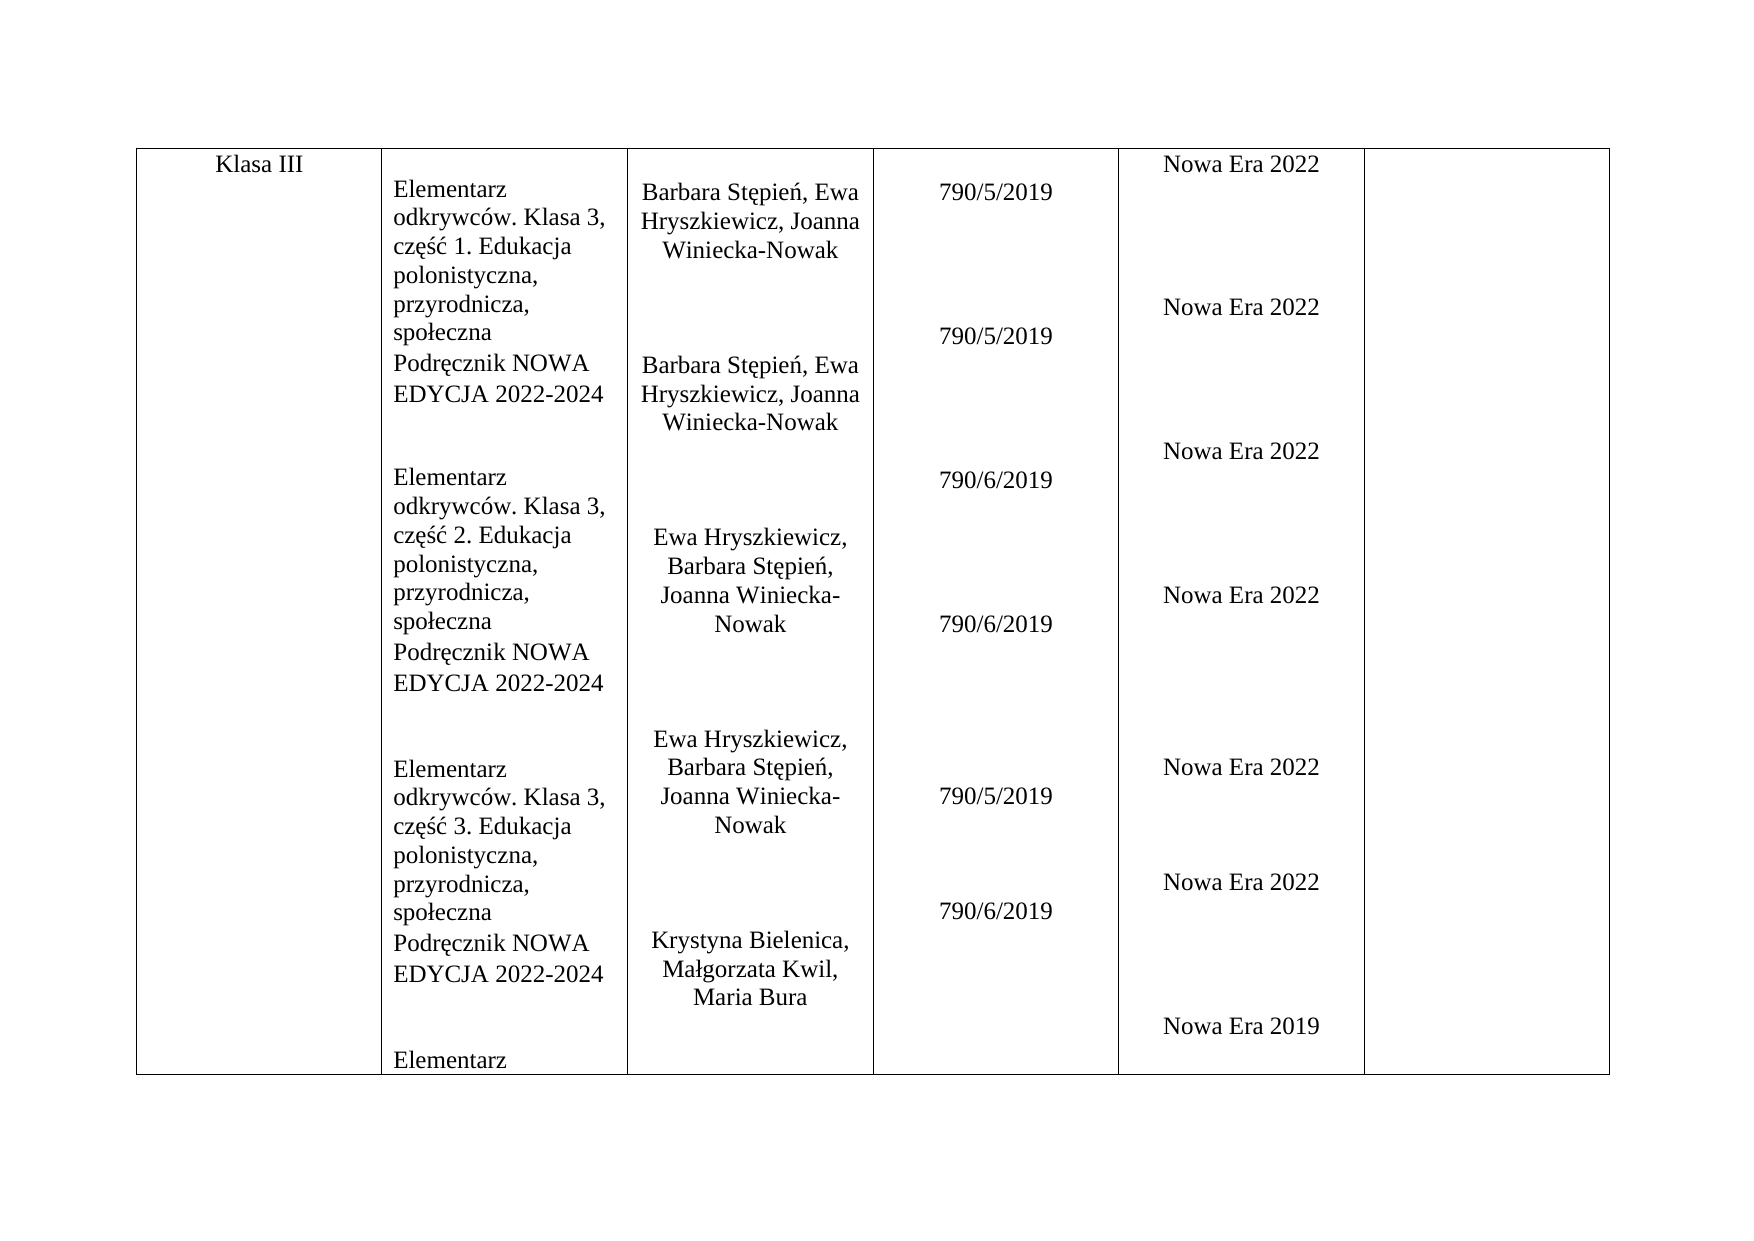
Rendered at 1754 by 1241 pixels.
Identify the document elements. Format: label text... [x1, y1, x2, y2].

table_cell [1365, 149, 1609, 1074]
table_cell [382, 149, 627, 1074]
table_cell Religia Klasa III [137, 149, 381, 1074]
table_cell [1119, 149, 1364, 1074]
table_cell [628, 149, 873, 1074]
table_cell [874, 149, 1118, 1074]
